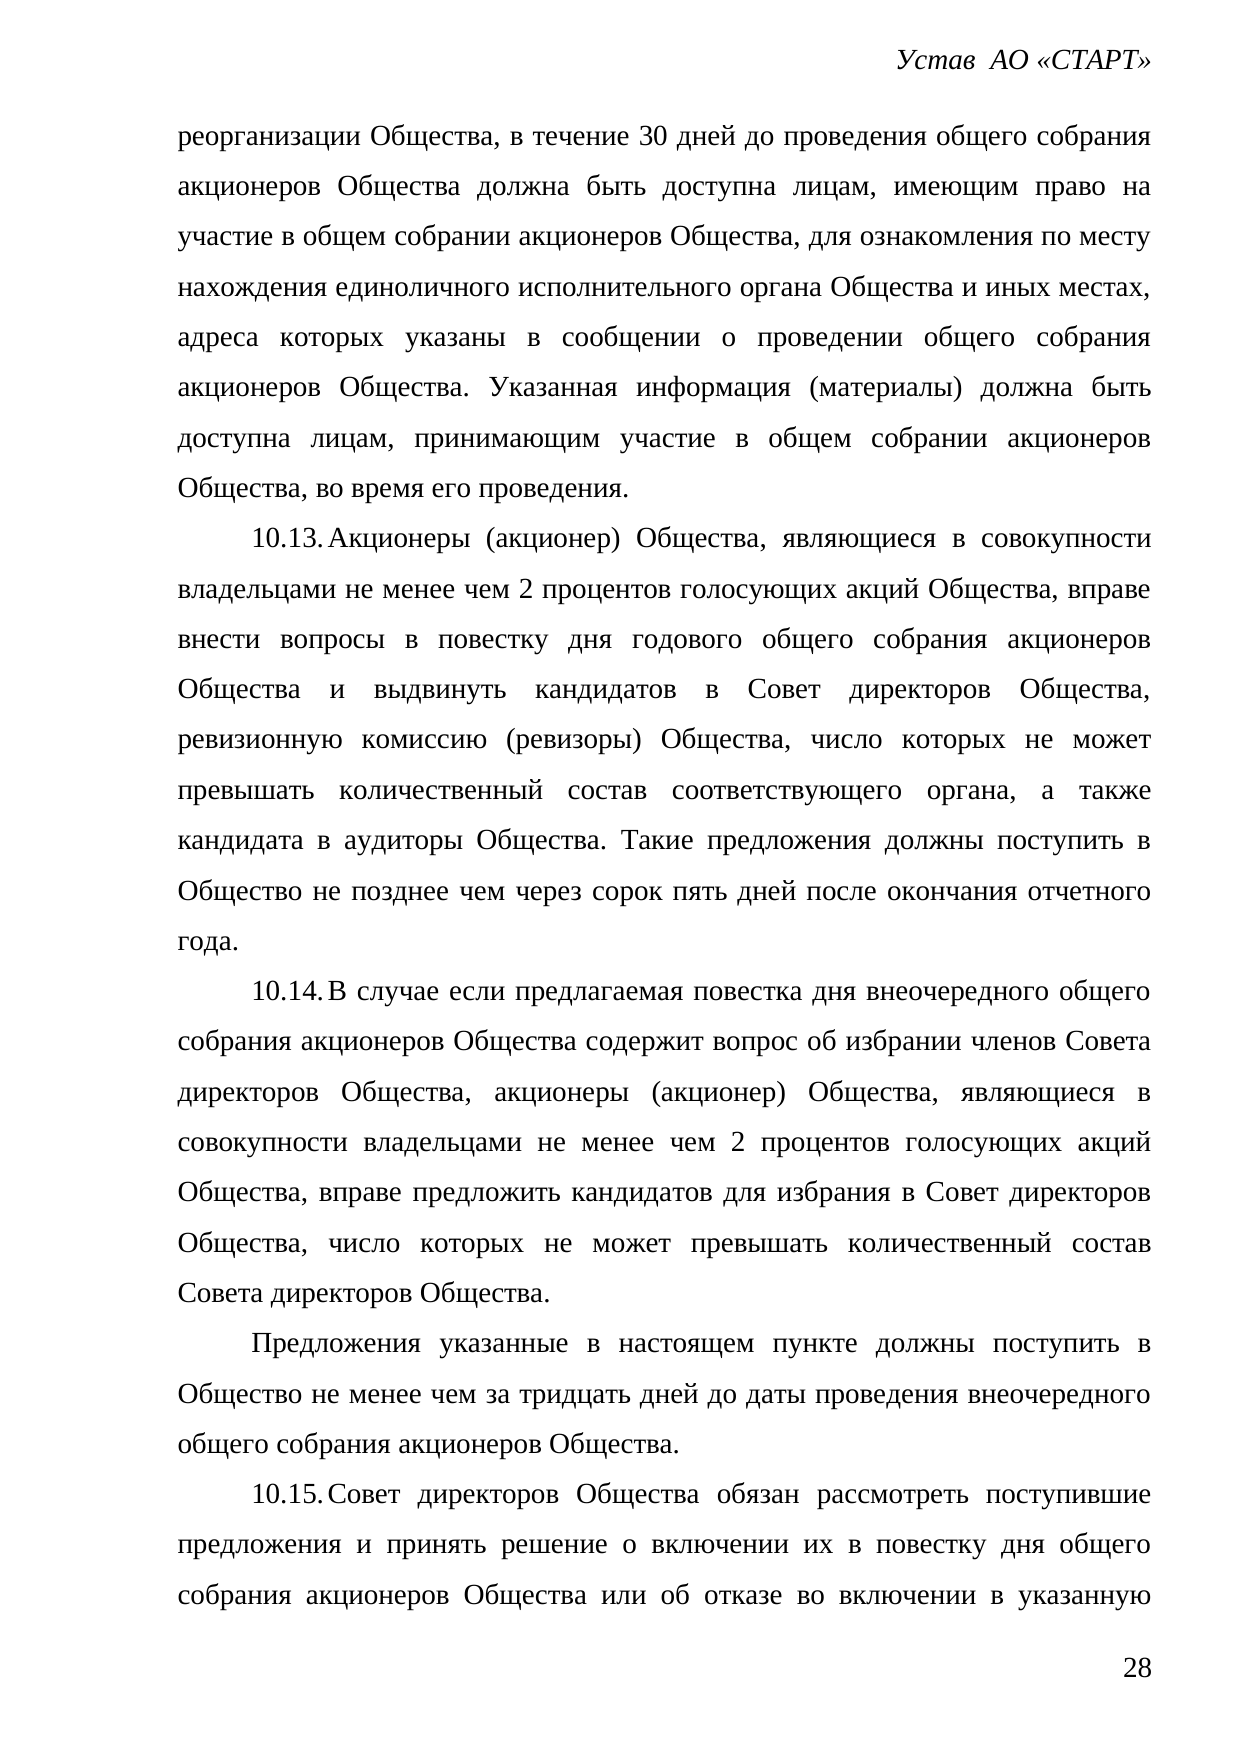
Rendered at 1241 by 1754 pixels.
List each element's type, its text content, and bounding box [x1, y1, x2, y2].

list В случае если предлагаемая повестка дня внеочередного общего собрания акционеров Общества содержит вопрос об избрании членов Совета директоров Общества, акционеры (акционер) Общества, являющиеся в совокупности владельцами не менее чем 2 процентов голосующих акций Общества, вправе предложить кандидатов для избрания в Совет директоров Общества, число которых не может превышать количественный состав Совета директоров Общества. [177, 973, 1152, 1309]
list Акционеры (акционер) Общества, являющиеся в совокупности владельцами не менее чем 2 процентов голосующих акций Общества, вправе внести вопросы в повестку дня годового общего собрания акционеров Общества и выдвинуть кандидатов в Совет директоров Общества, ревизионную комиссию (ревизоры) Общества, число которых не может превышать количественный состав соответствующего органа, а также кандидата в аудиторы Общества. Такие предложения должны поступить в Общество не позднее чем через сорок пять дней после окончания отчетного года. [177, 521, 1152, 957]
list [177, 1477, 1152, 1611]
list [177, 118, 1152, 504]
list Предложения указанные в настоящем пункте должны поступить в Общество не менее чем за тридцать дней до даты проведения внеочередного общего собрания акционеров Общества. [177, 1326, 1152, 1460]
